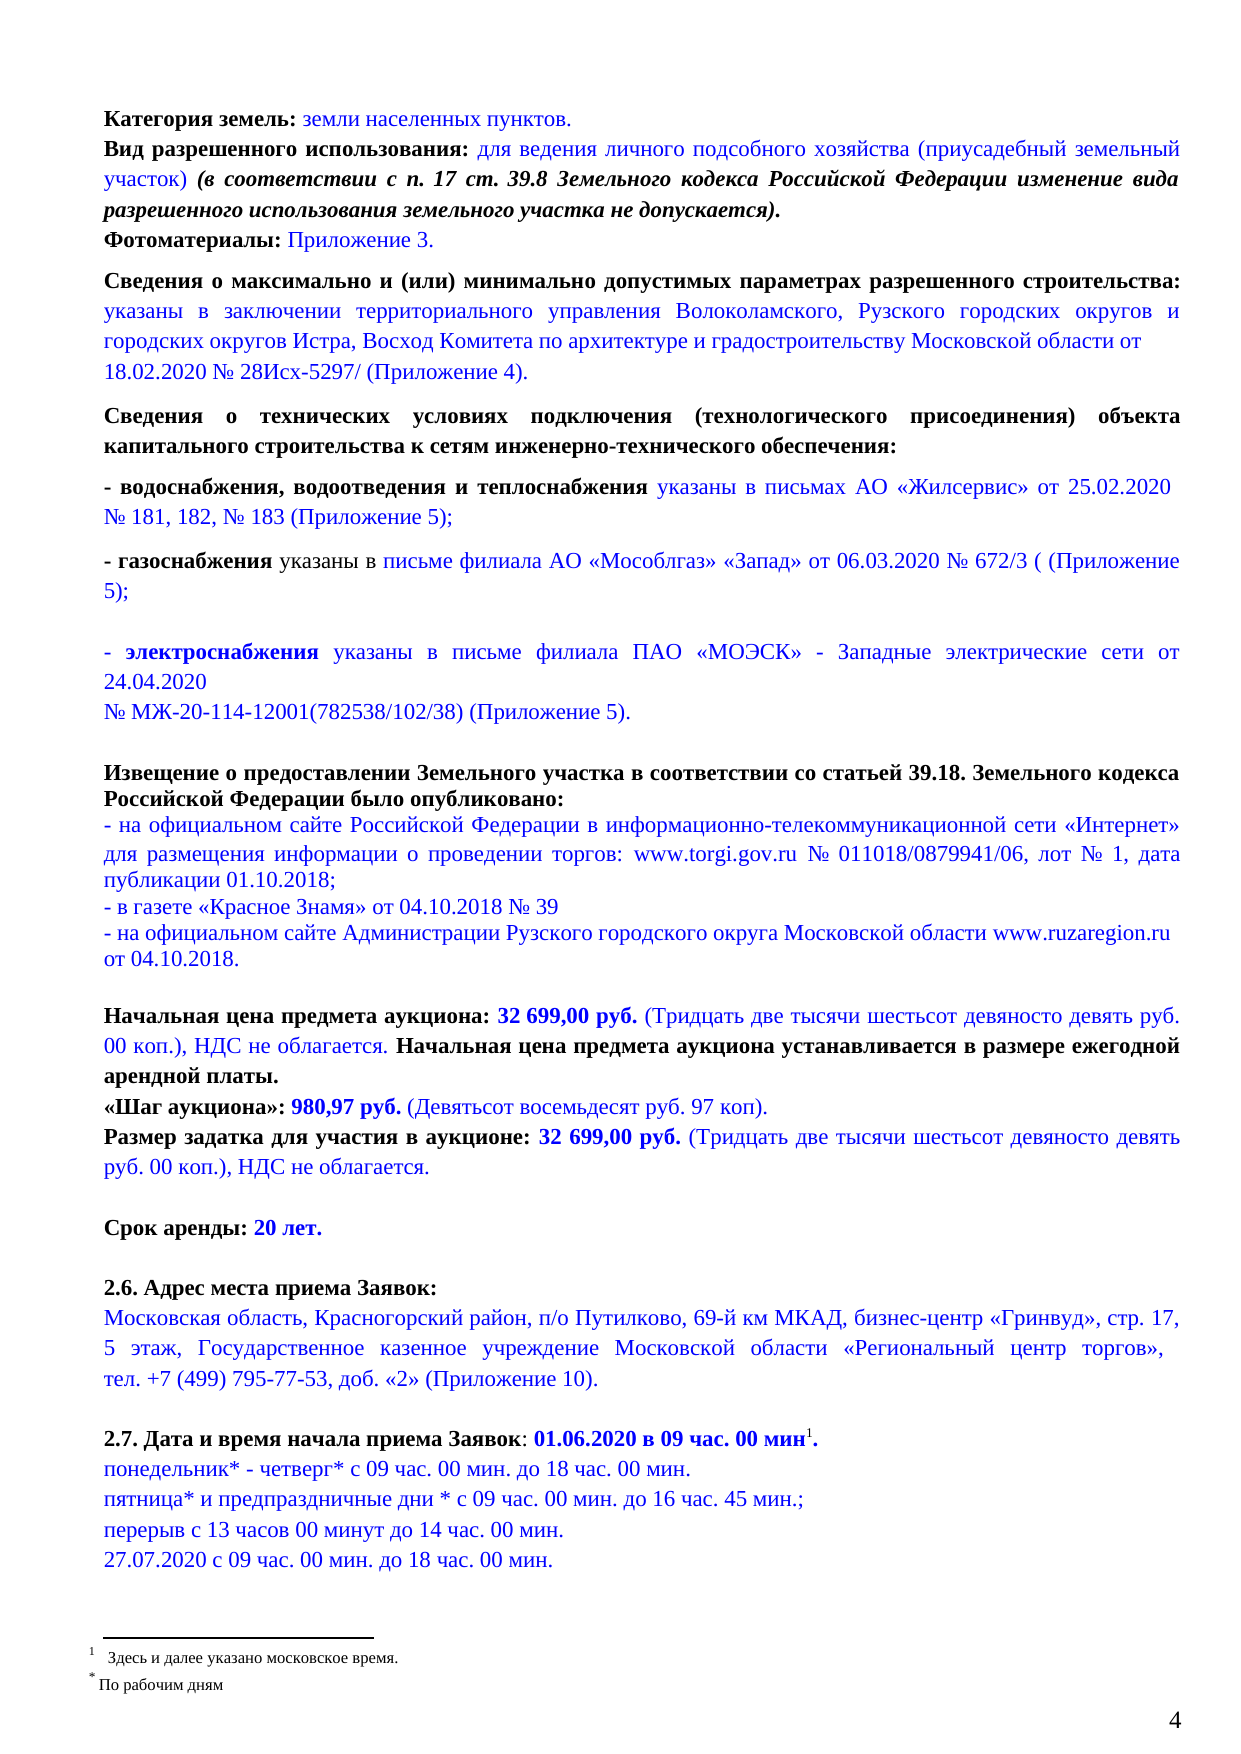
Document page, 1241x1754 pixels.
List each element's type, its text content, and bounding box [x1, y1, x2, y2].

text Вид разрешенного использования: для ведения личного подсобного хозяйства (приусадебный земельный участок) (в соответствии с п. 17 ст. 39.8 Земельного кодекса Российской Федерации изменение вида разрешенного использования земельного участка не допускается). [103, 135, 1181, 222]
text - в газете «Красное Знамя» от 04.10.2018 № 39 [103, 893, 1181, 919]
text - газоснабжения указаны в письме филиала АО «Мособлгаз» «Запад» от 06.03.2020 № 672/3 ( (Приложение 5); [103, 547, 1181, 604]
text пятница* и предпраздничные дни * с 09 час. 00 мин. до 16 час. 45 мин.; [103, 1485, 1181, 1512]
text от 04.10.2018. [103, 946, 1181, 972]
text Категория земель: земли населенных пунктов. [103, 105, 1181, 131]
text перерыв с 13 часов 00 минут до 14 час. 00 мин. [103, 1516, 1181, 1542]
text Сведения о технических условиях подключения (технологического присоединения) объекта капитального строительства к сетям инженерно-технического обеспечения: [103, 402, 1181, 458]
text Начальная цена предмета аукциона: 32 699,00 руб. (Тридцать две тысячи шестьсот девяносто девять руб. 00 коп.), НДС не облагается. Начальная цена предмета аукциона устанавливается в размере ежегодной арендной платы. [103, 1002, 1181, 1089]
text 27.07.2020 с 09 час. 00 мин. до 18 час. 00 мин. [103, 1546, 1181, 1572]
text Срок аренды: 20 лет. [103, 1213, 1181, 1240]
text «Шаг аукциона»: 980,97 руб. (Девятьсот восемьдесят руб. 97 коп). [103, 1093, 1181, 1119]
text - на официальном сайте Администрации Рузского городского округа Московской области www.ruzaregion.ru [103, 919, 1181, 946]
text 2.7. Дата и время начала приема Заявок: 01.06.2020 в 09 час. 00 мин. [103, 1425, 1181, 1451]
text 18.02.2020 № 28Исх-5297/ (Приложение 4). [103, 358, 1181, 384]
text - на официальном сайте Российской Федерации в информационно-телекоммуникационной сети «Интернет» для размещения информации о проведении торгов: www.torgi.gov.ru № 011018/0879941/06, лот № 1, дата публикации 01.10.2018; [103, 811, 1181, 893]
text Сведения о максимально и (или) минимально допустимых параметрах разрешенного строительства: указаны в заключении территориального управления Волоколамского, Рузского городских округов и городских округов Истра, Восход Комитета по архитектуре и градостроительству Московской области от [103, 267, 1181, 354]
text понедельник* - четверг* с 09 час. 00 мин. до 18 час. 00 мин. [103, 1455, 1181, 1482]
text № МЖ-20-114-12001(782538/102/38) (Приложение 5). [103, 698, 1181, 724]
text Размер задатка для участия в аукционе: 32 699,00 руб. (Тридцать две тысячи шестьсот девяносто девять руб. 00 коп.), НДС не облагается. [103, 1123, 1181, 1179]
text Извещение о предоставлении Земельного участка в соответствии со статьей 39.18. Земельного кодекса Российской Федерации было опубликовано: [103, 759, 1181, 811]
text 2.6. Адрес места приема Заявок: [103, 1274, 1181, 1300]
text Московская область, Красногорский район, п/о Путилково, 69-й км МКАД, бизнес-центр «Гринвуд», стр. 17, 5 этаж, Государственное казенное учреждение Московской области «Региональный центр торгов», тел. +7 (499) 795-77-53, доб. «2» (Приложение 10). [103, 1304, 1181, 1391]
text - электроснабжения указаны в письме филиала ПАО «МОЭСК» - Западные электрические сети от 24.04.2020 [103, 638, 1181, 694]
text - водоснабжения, водоотведения и теплоснабжения указаны в письмах АО «Жилсервис» от 25.02.2020 № 181, 182, № 183 (Приложение 5); [103, 473, 1181, 529]
text Фотоматериалы: Приложение 3. [103, 226, 1181, 252]
